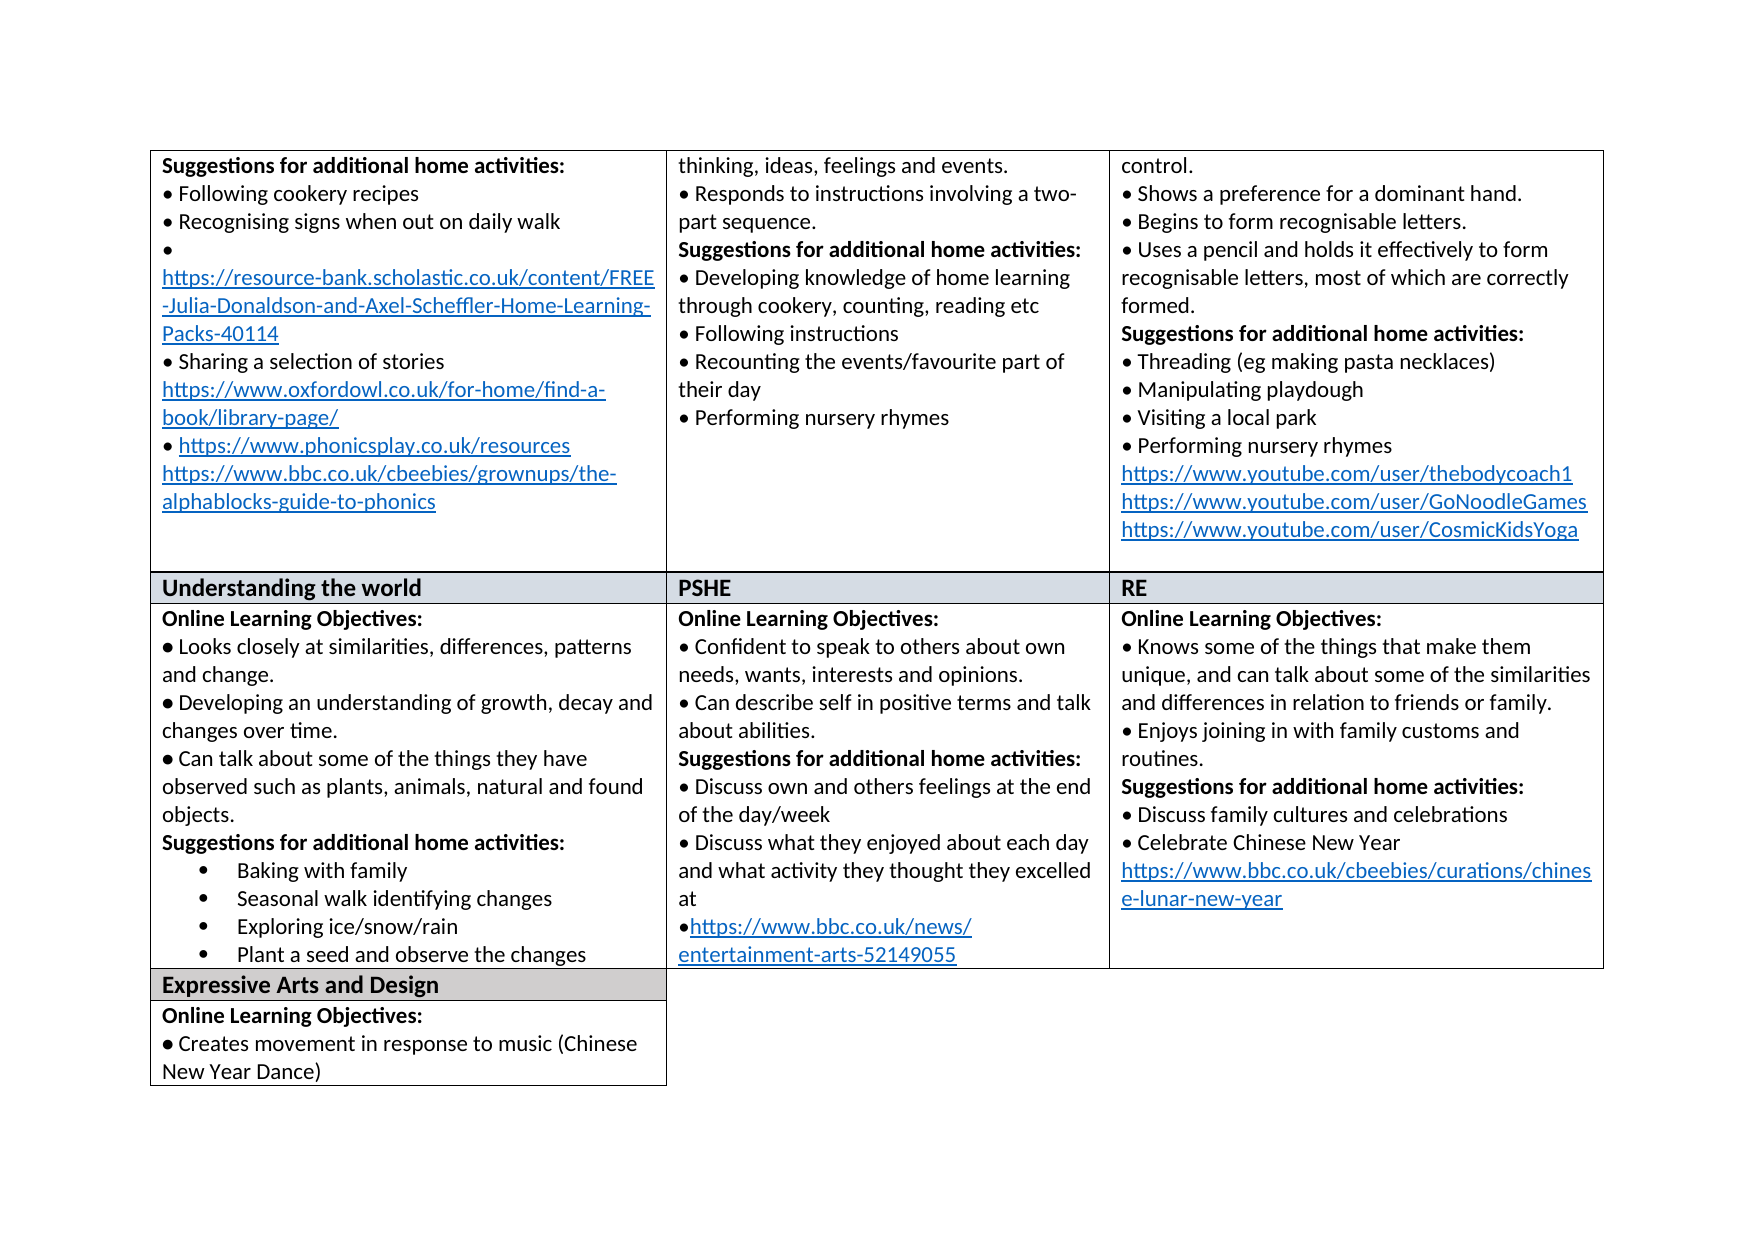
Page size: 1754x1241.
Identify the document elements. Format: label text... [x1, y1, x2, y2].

table_cell Expressive Arts and Design [151, 969, 666, 1000]
table_cell Understanding the world [151, 573, 666, 603]
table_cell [1110, 151, 1603, 571]
table_cell RE [1110, 573, 1603, 603]
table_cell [151, 151, 666, 571]
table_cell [667, 151, 1109, 571]
table_cell Online Learning Objectives: • Confident to speak to others about own needs, wants, interests and opinions. • Can describe self in positive terms and talk about abilities. Suggestions for additional home activities: • Discuss own and others feelings at the end of the day/week • Discuss what they enjoyed about each day and what activity they thought they excelled at •https://www.bbc.co.uk/news/entertainment-arts-52149055 [667, 604, 1109, 968]
table_cell Online Learning Objectives: • Looks closely at similarities, differences, patterns and change. • Developing an understanding of growth, decay and changes over time. • Can talk about some of the things they have observed such as plants, animals, natural and found objects. Suggestions for additional home activities: Baking with family Seasonal walk identifying changes Exploring ice/snow/rain Plant a seed and observe the changes [151, 604, 666, 968]
table_cell PSHE [667, 573, 1109, 603]
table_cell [151, 1001, 666, 1085]
table_cell Online Learning Objectives: • Knows some of the things that make them unique, and can talk about some of the similarities and differences in relation to friends or family. • Enjoys joining in with family customs and routines. Suggestions for additional home activities: • Discuss family cultures and celebrations • Celebrate Chinese New Year https://www.bbc.co.uk/cbeebies/curations/chinese-lunar-new-year [1110, 604, 1603, 968]
